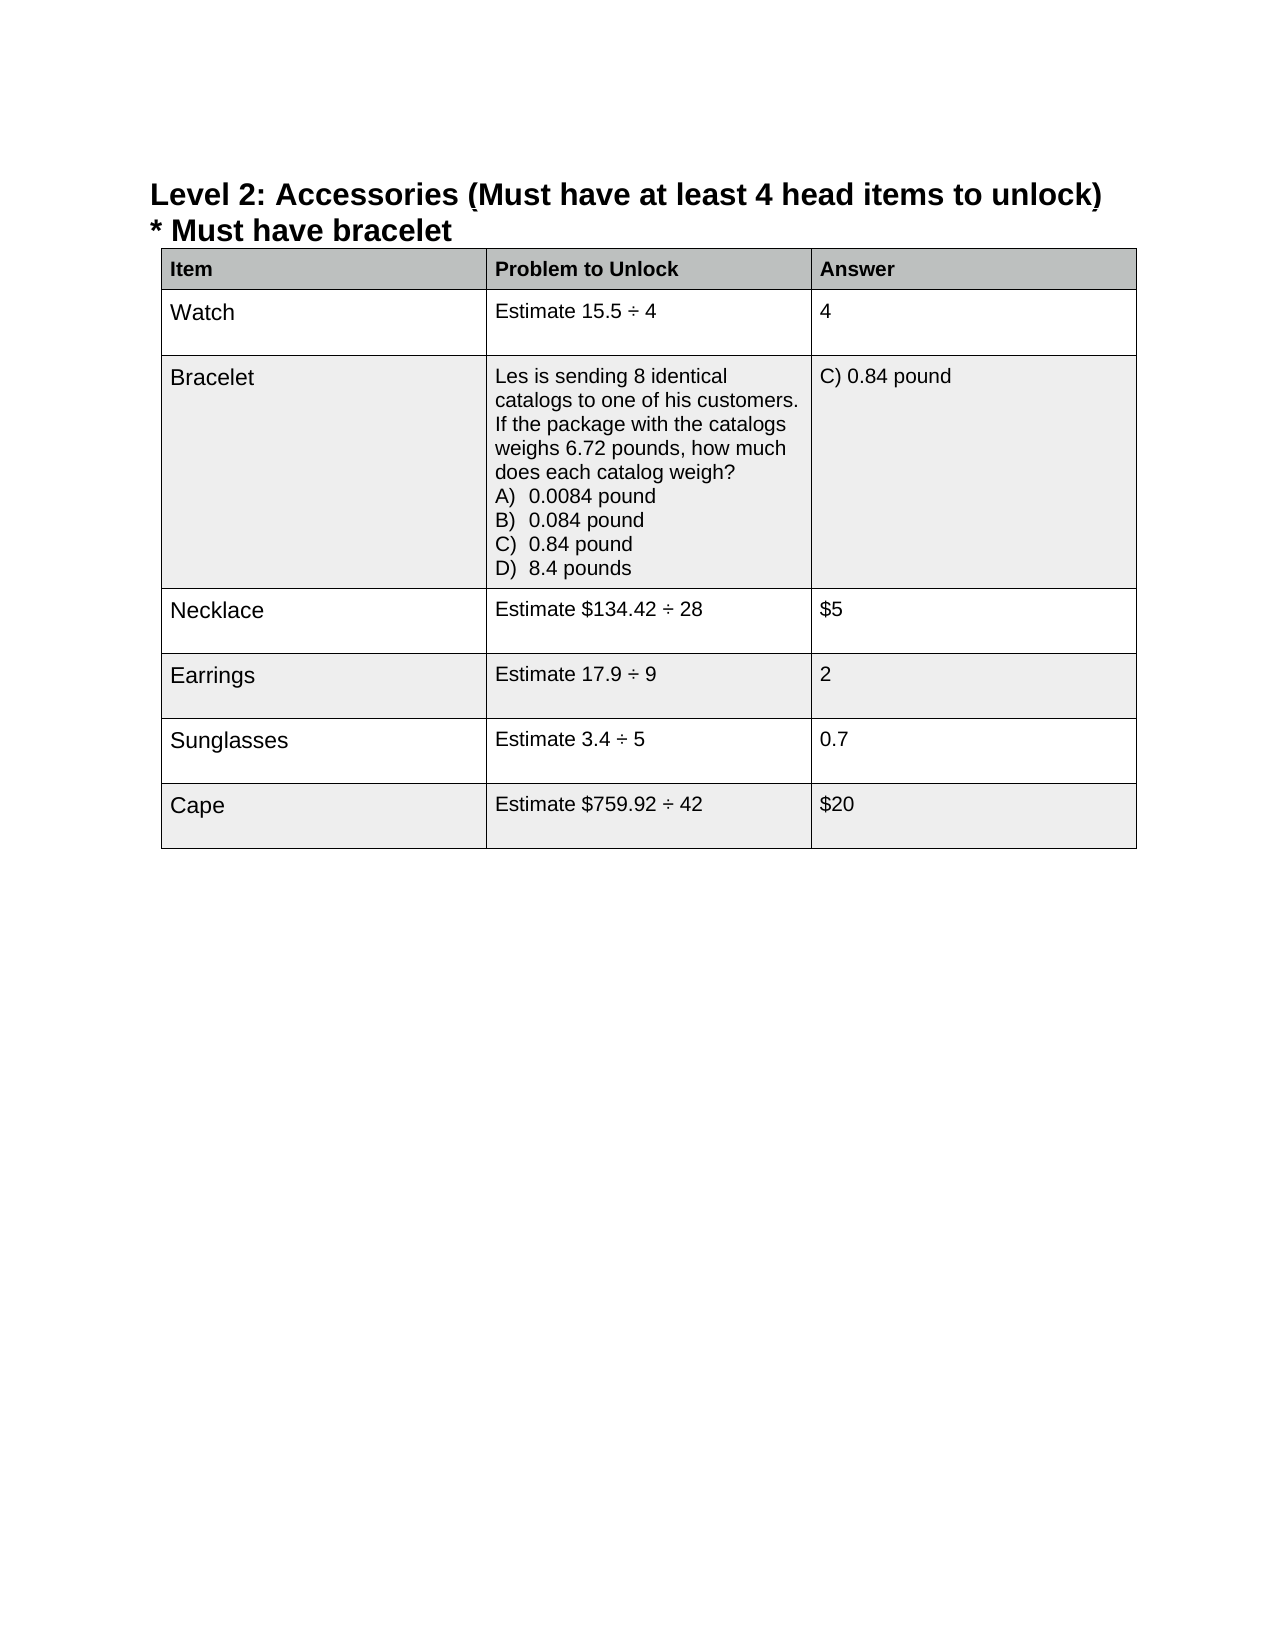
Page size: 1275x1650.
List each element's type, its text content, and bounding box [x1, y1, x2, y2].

table_header Answer [812, 249, 1136, 289]
table_cell Estimate 3.4 ÷ 5 [487, 719, 811, 783]
text Level 2: Accessories (Must have at least 4 head items to unlock) [150, 176, 1125, 212]
table_cell $20 [812, 784, 1136, 848]
table_cell Estimate 17.9 ÷ 9 [487, 654, 811, 718]
table_header Problem to Unlock [487, 249, 811, 289]
table_cell Estimate $134.42 ÷ 28 [487, 589, 811, 653]
table_cell C) 0.84 pound [812, 356, 1136, 588]
table_cell Necklace [162, 589, 486, 653]
table_cell Sunglasses [162, 719, 486, 783]
table_cell Les is sending 8 identical catalogs to one of his customers. If the package with the catalogs weighs 6.72 pounds, how much does each catalog weigh? 0.0084 pound 0.084 pound 0.84 pound 8.4 pounds [487, 356, 811, 588]
table_cell 2 [812, 654, 1136, 718]
table_cell $5 [812, 589, 1136, 653]
table_cell Bracelet [162, 356, 486, 588]
text * Must have bracelet [150, 212, 1125, 248]
table_cell Watch [162, 290, 486, 355]
table_cell Estimate $759.92 ÷ 42 [487, 784, 811, 848]
table_cell Estimate 15.5 ÷ 4 [487, 290, 811, 355]
table_header Item [162, 249, 486, 289]
table_cell Cape [162, 784, 486, 848]
table_cell 0.7 [812, 719, 1136, 783]
table_cell Earrings [162, 654, 486, 718]
table_cell 4 [812, 290, 1136, 355]
